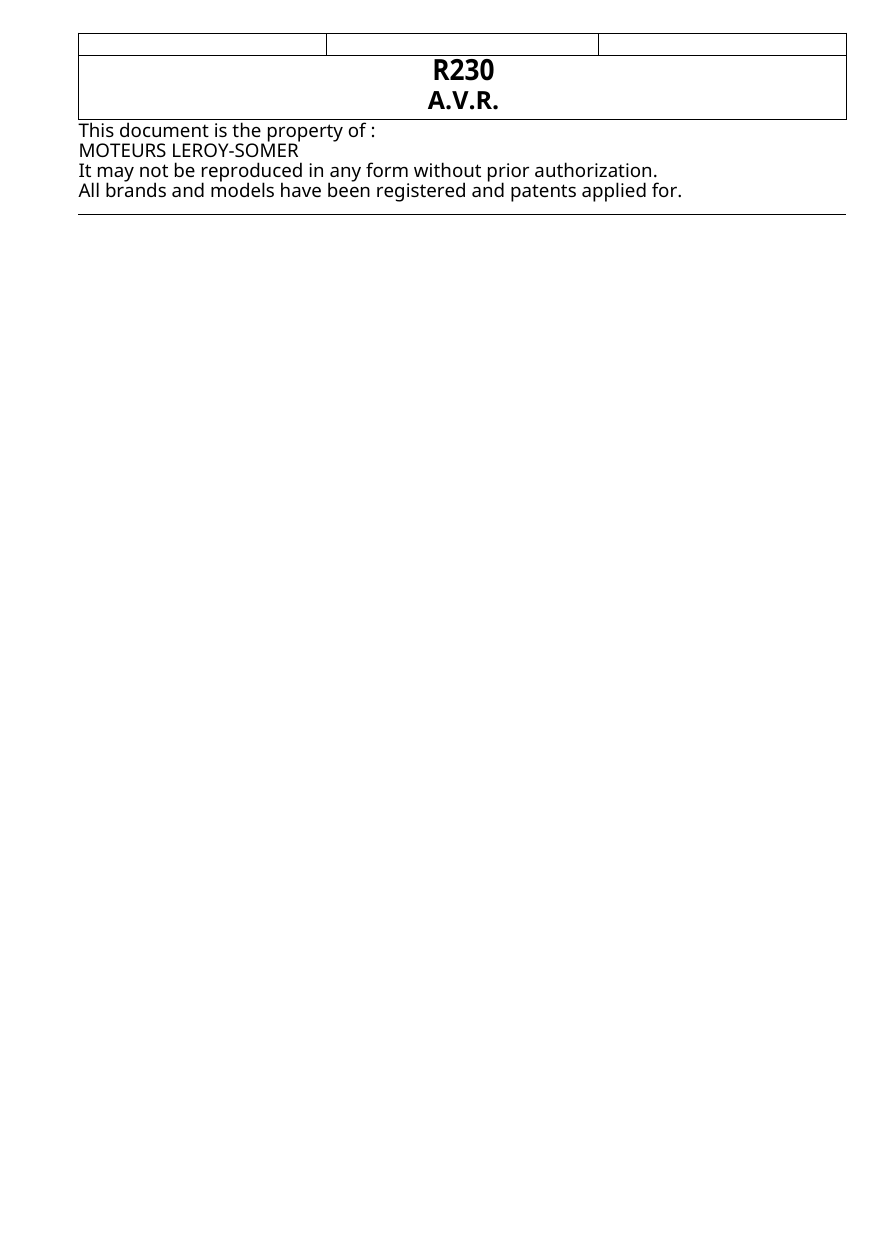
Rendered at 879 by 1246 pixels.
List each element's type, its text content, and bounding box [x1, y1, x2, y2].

text It may not be reproduced in any form without prior authorization. [78, 161, 861, 181]
text This document is the property of : [78, 121, 861, 141]
text All brands and models have been registered and patents applied for. [78, 181, 861, 202]
text MOTEURS LEROY-SOMER [78, 141, 861, 161]
